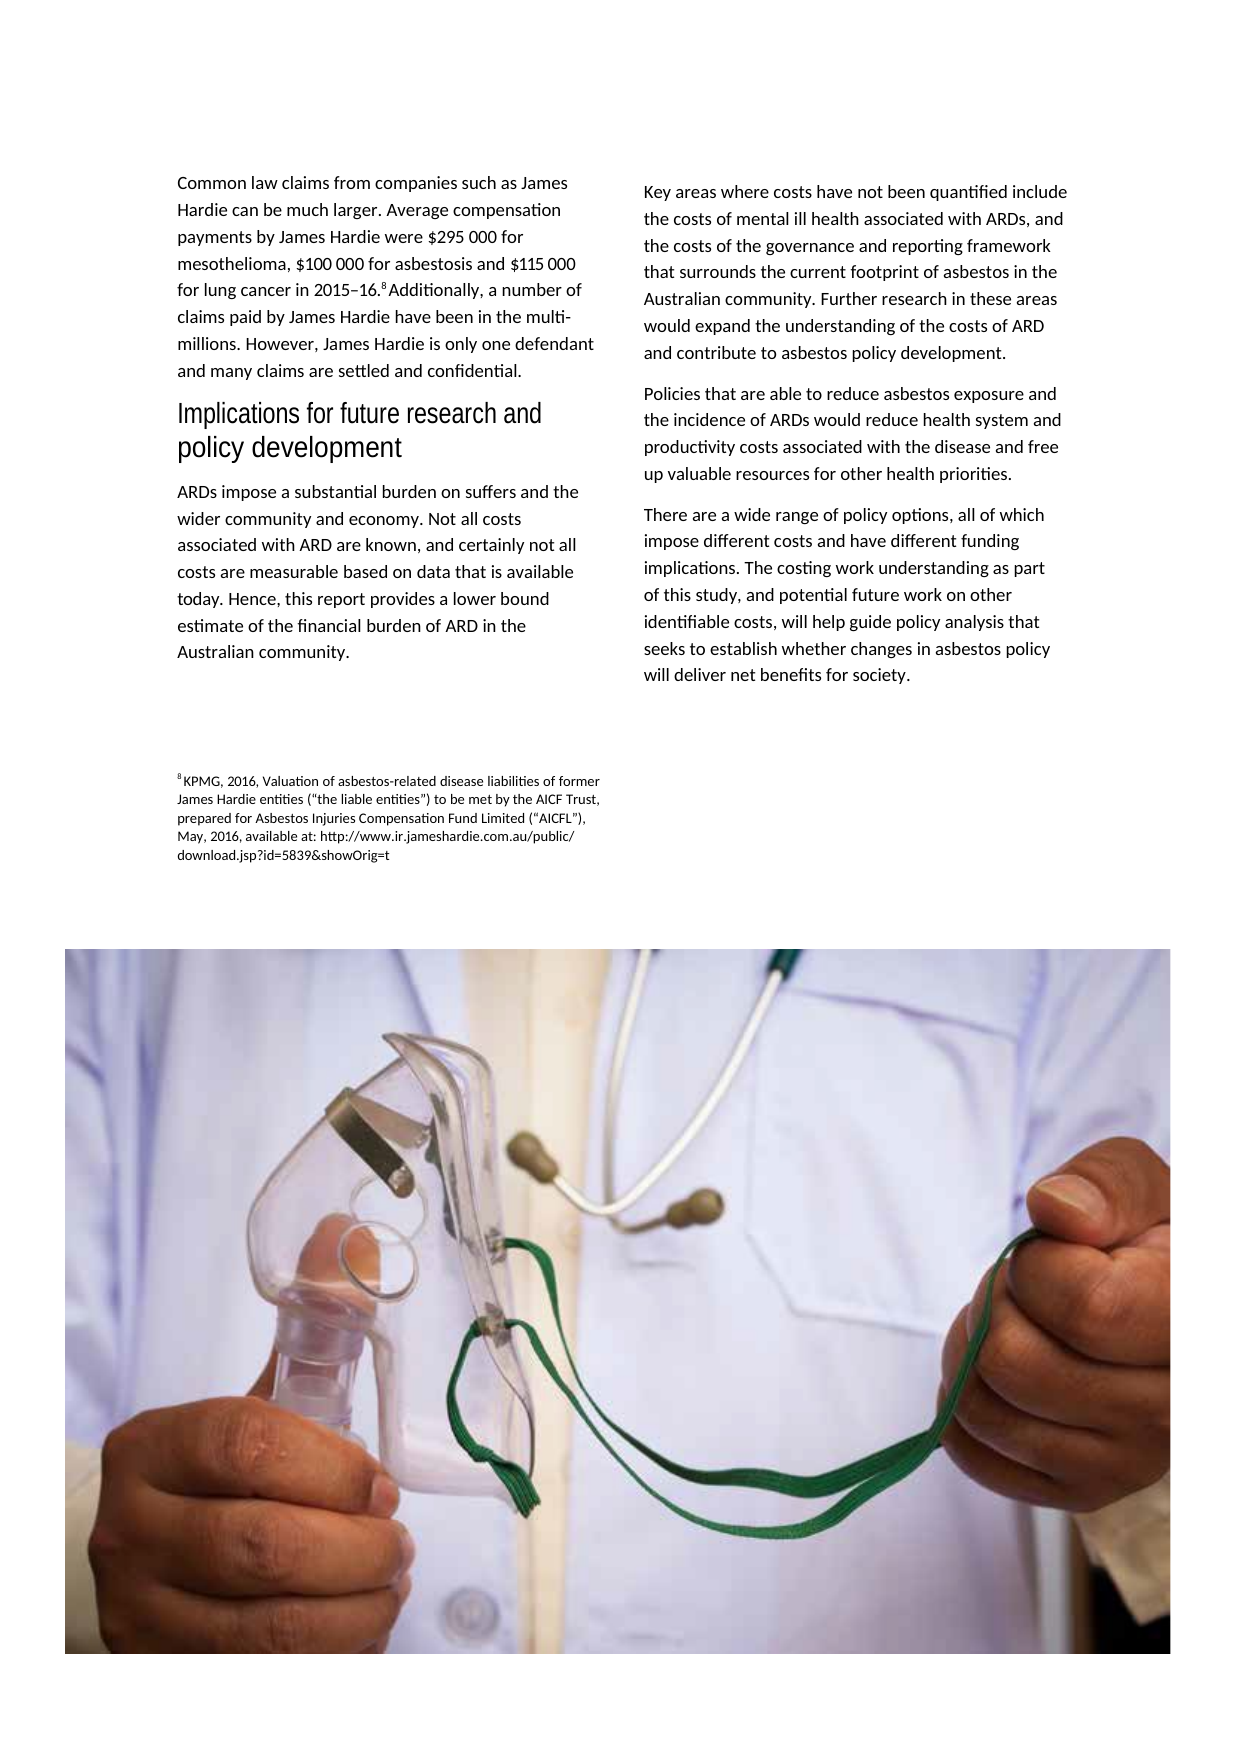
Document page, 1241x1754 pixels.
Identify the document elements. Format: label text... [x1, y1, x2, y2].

text 8 KPMG, 2016, Valuation of asbestos-related disease liabilities of former James Hardie entities (“the liable entities”) to be met by the AICF Trust, prepared for Asbestos Injuries Compensation Fund Limited (“AICFL”), May, 2016, available at: http://www.ir.jameshardie.com.au/public/ download.jsp?id=5839&showOrig=t [177, 771, 613, 864]
text Common law claims from companies such as James Hardie can be much larger. Average compensation payments by James Hardie were $295 000 for mesothelioma, $100 000 for asbestosis and $115 000 for lung cancer in 2015–16.8 Additionally, a number of claims paid by James Hardie have been in the multi- millions. However, James Hardie is only one defendant and many claims are settled and confidential. [177, 171, 594, 382]
text Policies that are able to reduce asbestos exposure and the incidence of ARDs would reduce health system and productivity costs associated with the disease and free up valuable resources for other health priorities. [643, 382, 1070, 485]
text Key areas where costs have not been quantified include the costs of mental ill health associated with ARDs, and the costs of the governance and reporting framework that surrounds the current footprint of asbestos in the Australian community. Further research in these areas would expand the understanding of the costs of ARD and contribute to asbestos policy development. [643, 180, 1070, 364]
text seeks to establish whether changes in asbestos policy will deliver net benefits for society. [643, 637, 1070, 687]
text There are a wide range of policy options, all of which impose different costs and have different funding implications. The costing work understanding as part of this study, and potential future work on other identifiable costs, will help guide policy analysis that [643, 503, 1048, 633]
subtitle Implications for future research and policy development [177, 397, 594, 464]
picture [65, 949, 1171, 1654]
text ARDs impose a substantial burden on suffers and the wider community and economy. Not all costs associated with ARD are known, and certainly not all costs are measurable based on data that is available today. Hence, this report provides a lower bound estimate of the financial burden of ARD in the Australian community. [177, 480, 597, 663]
